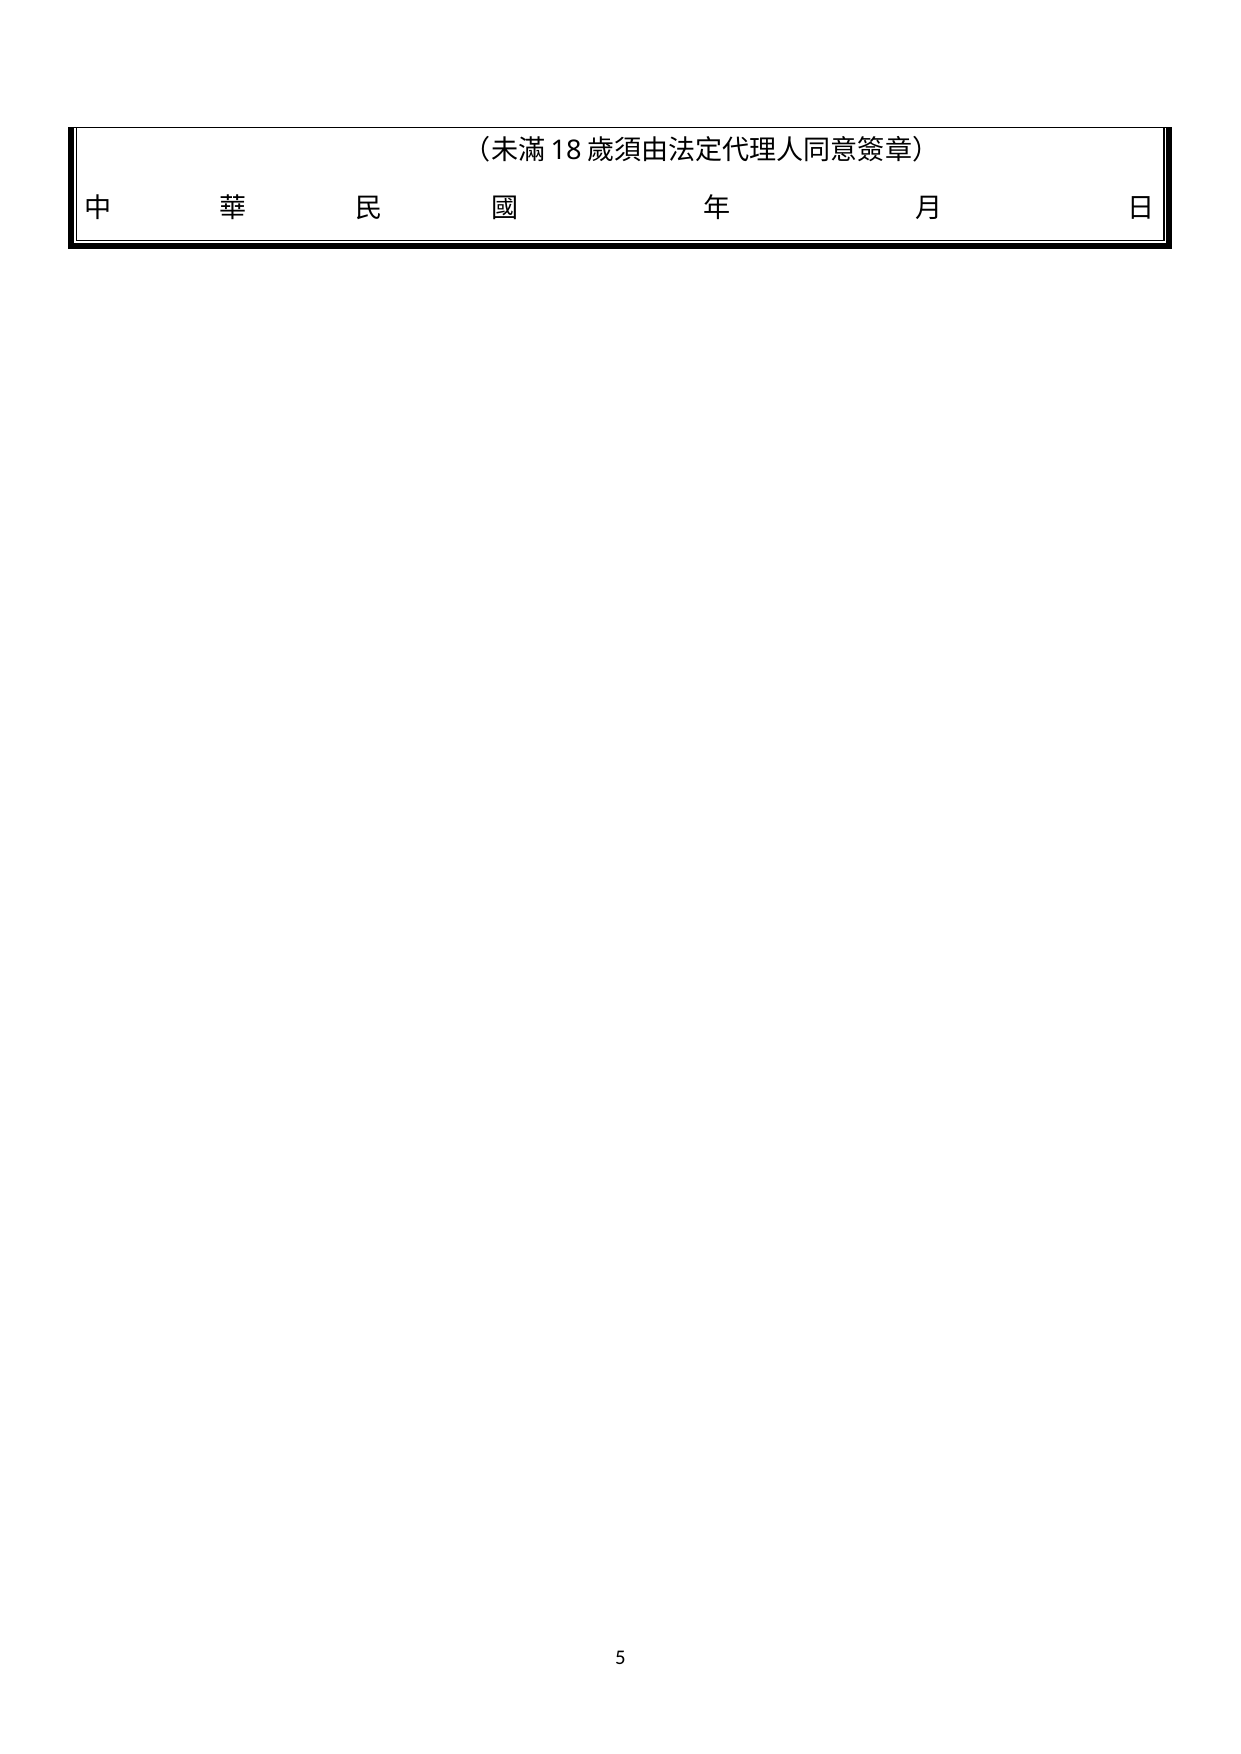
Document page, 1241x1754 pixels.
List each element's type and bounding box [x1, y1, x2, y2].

table_cell [77, 128, 1163, 240]
